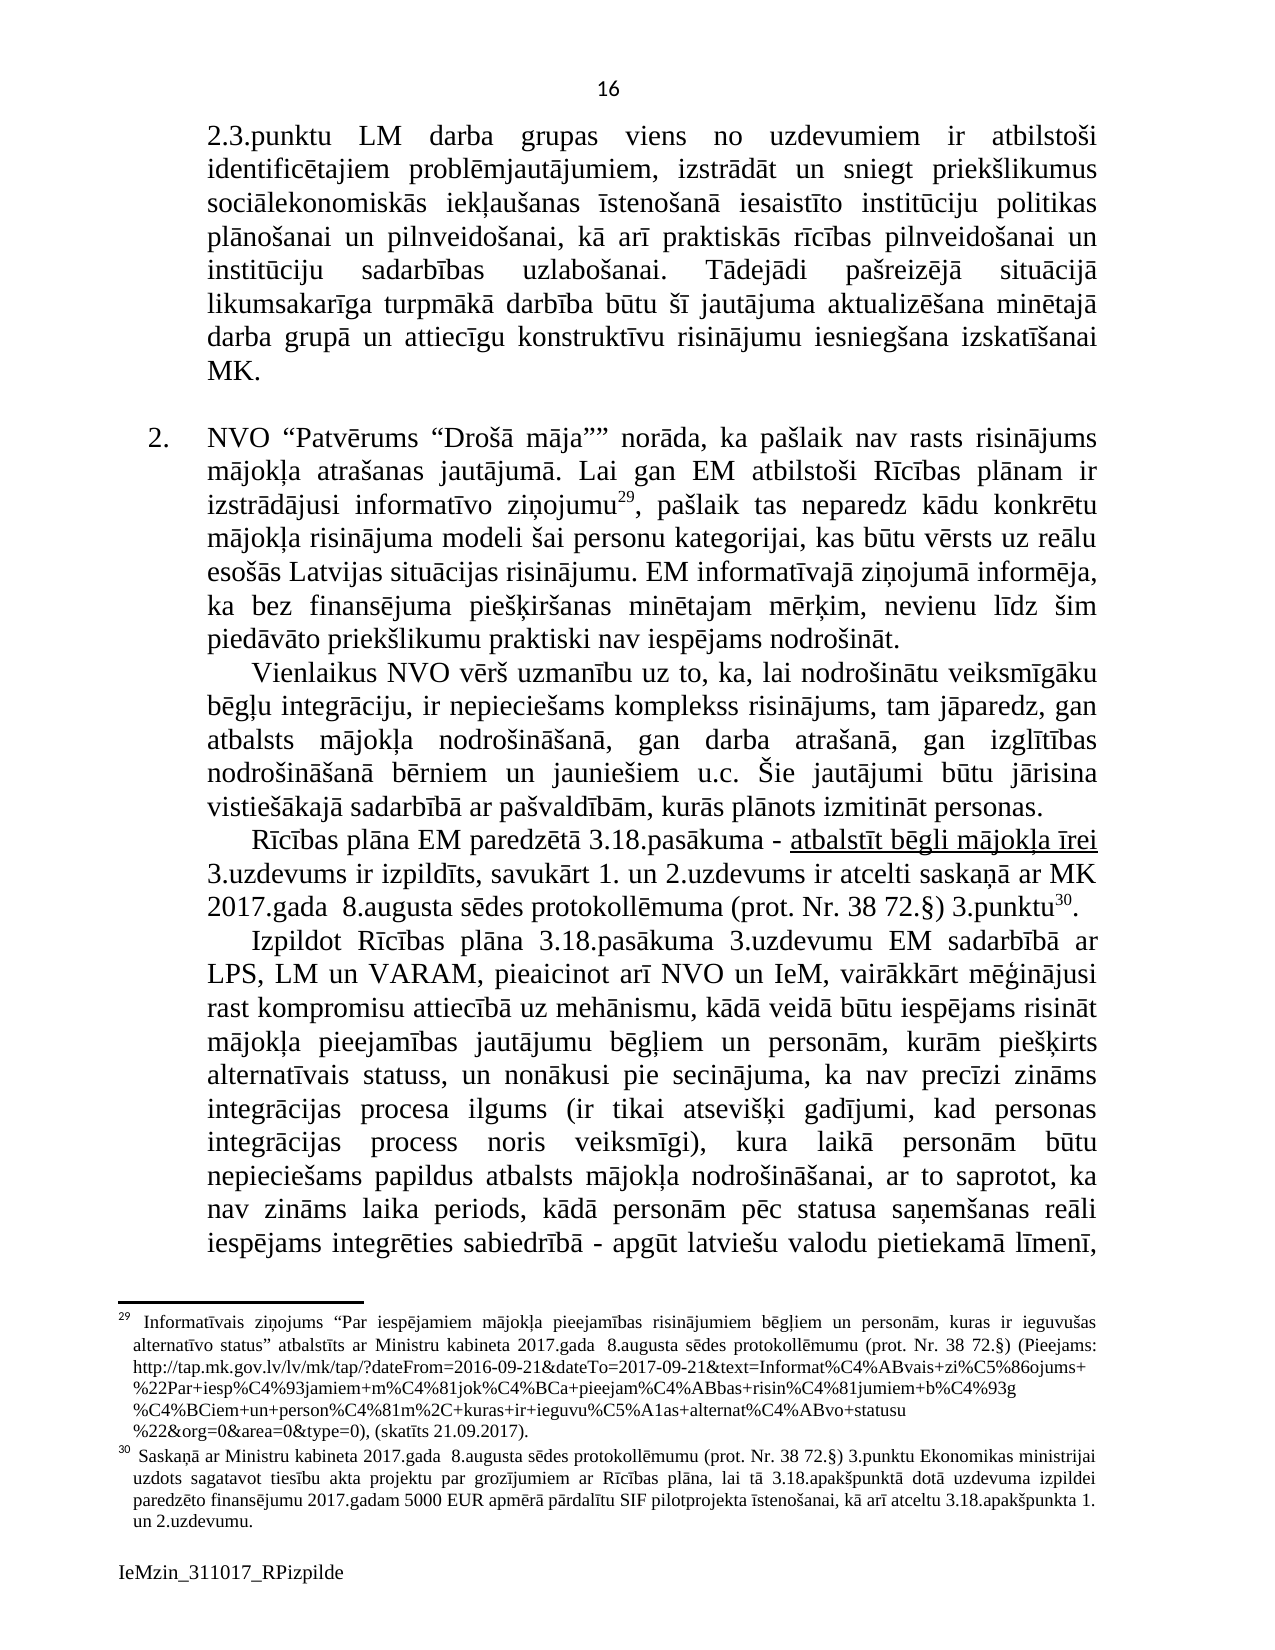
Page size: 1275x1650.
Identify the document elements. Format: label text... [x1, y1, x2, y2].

list Rīcības plāna EM paredzētā 3.18.pasākuma - atbalstīt bēgli mājokļa īrei 3.uzdevums ir izpildīts, savukārt 1. un 2.uzdevums ir atcelti saskaņā ar MK 2017.gada 8.augusta sēdes protokollēmuma (prot. Nr. 38 72.§) 3.punktu. [207, 822, 1098, 923]
list NVO “Patvērums “Drošā māja”” norāda, ka pašlaik nav rasts risinājums mājokļa atrašanas jautājumā. Lai gan EM atbilstoši Rīcības plānam ir izstrādājusi informatīvo ziņojumu, pašlaik tas neparedz kādu konkrētu mājokļa risinājuma modeli šai personu kategorijai, kas būtu vērsts uz reālu esošās Latvijas situācijas risinājumu. EM informatīvajā ziņojumā informēja, ka bez finansējuma piešķiršanas minētajam mērķim, nevienu līdz šim piedāvāto priekšlikumu praktiski nav iespējams nodrošināt. [148, 420, 1098, 655]
list Vienlaikus NVO vērš uzmanību uz to, ka, lai nodrošinātu veiksmīgāku bēgļu integrāciju, ir nepieciešams komplekss risinājums, tam jāparedz, gan atbalsts mājokļa nodrošināšanā, gan darba atrašanā, gan izglītības nodrošināšanā bērniem un jauniešiem u.c. Šie jautājumi būtu jārisina vistiešākajā sadarbībā ar pašvaldībām, kurās plānots izmitināt personas. [207, 655, 1098, 822]
